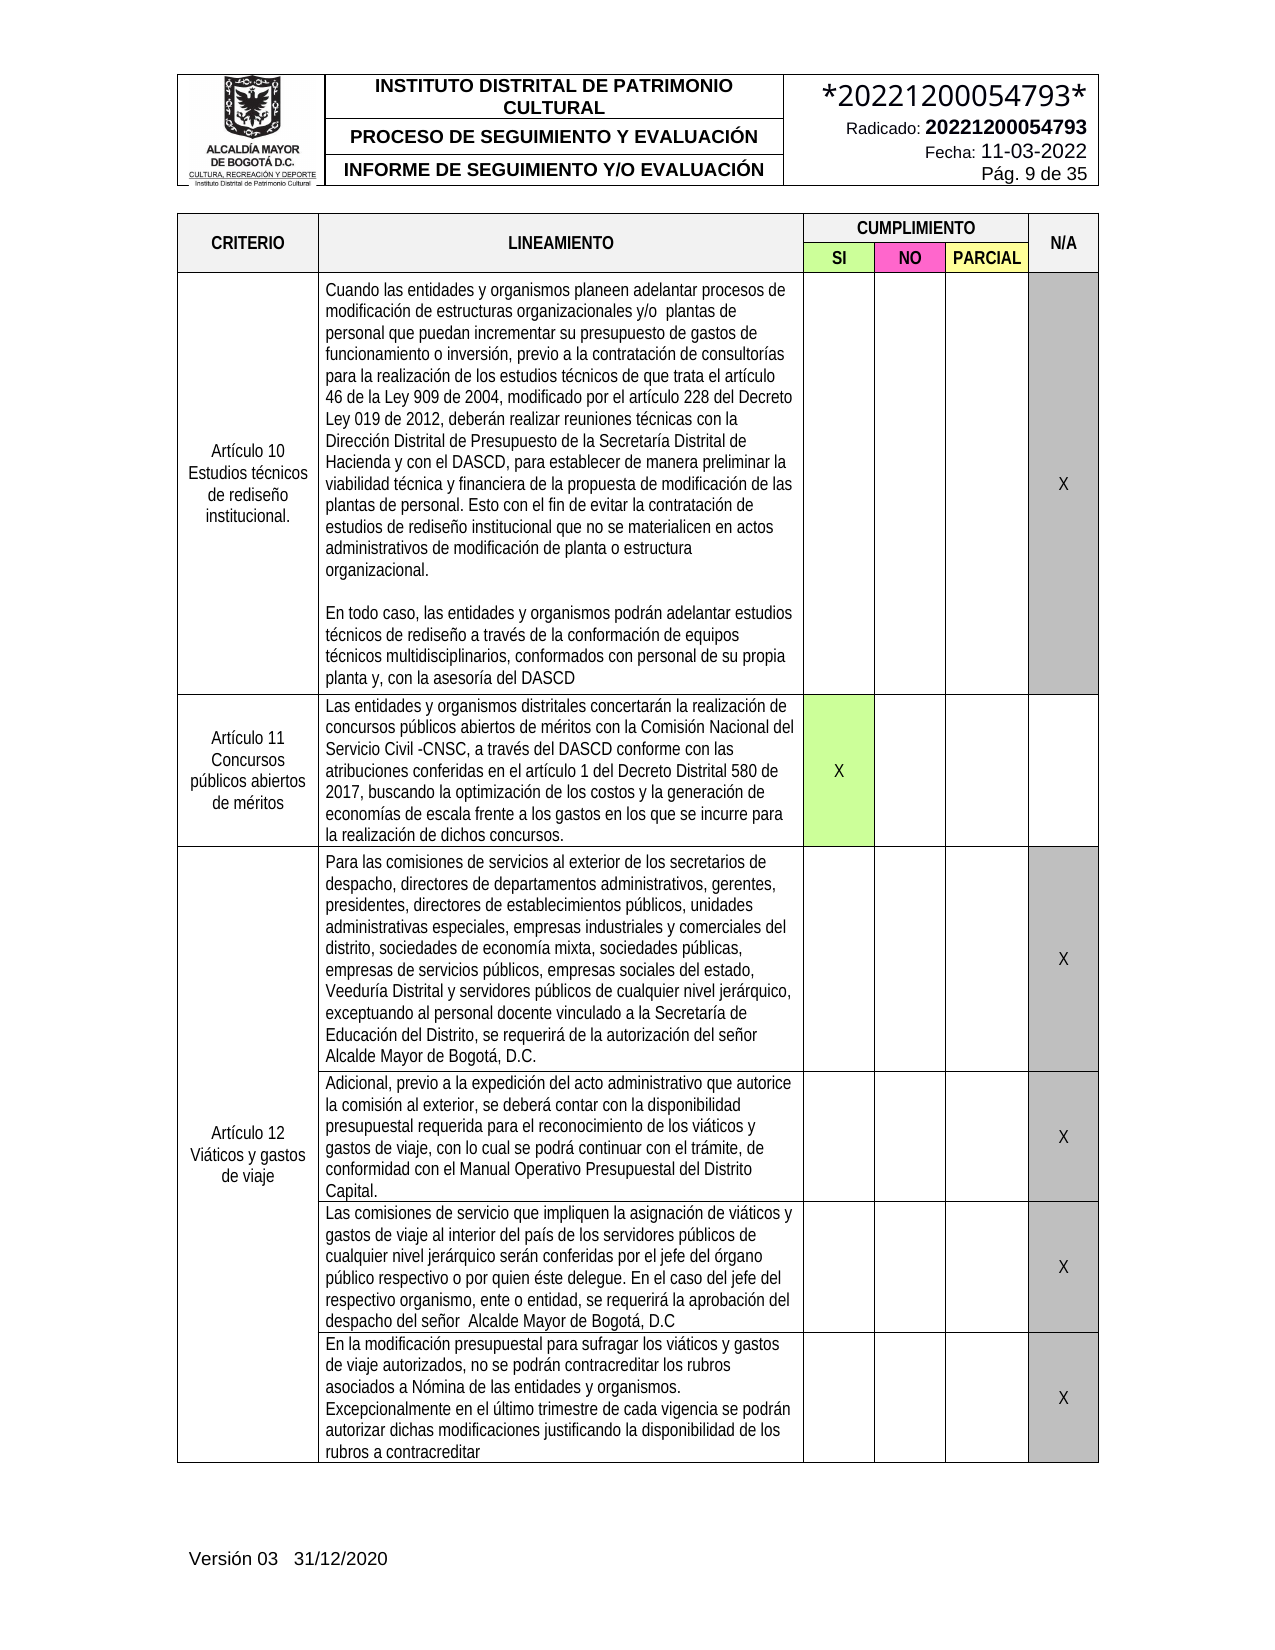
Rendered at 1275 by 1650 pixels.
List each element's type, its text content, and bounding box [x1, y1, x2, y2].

picture [188, 75, 317, 186]
table_cell X [1029, 847, 1098, 1071]
table_cell En la modificación presupuestal para sufragar los viáticos y gastos de viaje autorizados, no se podrán contracreditar los rubros asociados a Nómina de las entidades y organismos. Excepcionalmente en el último trimestre de cada vigencia se podrán autorizar dichas modificaciones justificando la disponibilidad de los rubros a contracreditar [319, 1333, 803, 1462]
table_cell Artículo 10 Estudios técnicos de rediseño institucional. [178, 273, 318, 694]
table_cell X [1029, 1202, 1098, 1332]
table_cell SI [804, 243, 874, 272]
table_cell Artículo 12 Viáticos y gastos de viaje [178, 847, 318, 1462]
table_cell [875, 1333, 945, 1462]
table_cell X [1029, 1072, 1098, 1201]
table_cell Las entidades y organismos distritales concertarán la realización de concursos públicos abiertos de méritos con la Comisión Nacional del Servicio Civil -CNSC, a través del DASCD conforme con las atribuciones conferidas en el artículo 1 del Decreto Distrital 580 de 2017, buscando la optimización de los costos y la generación de economías de escala frente a los gastos en los que se incurre para la realización de dichos concursos. [319, 695, 803, 846]
table_header LINEAMIENTO [319, 214, 803, 272]
table_cell [804, 273, 874, 694]
table_cell [804, 1333, 874, 1462]
table_cell [804, 847, 874, 1071]
table_cell X [804, 695, 874, 846]
table_cell [804, 1072, 874, 1201]
table_cell [946, 1333, 1028, 1462]
table_cell NO [875, 243, 945, 272]
table_cell [875, 695, 945, 846]
table_cell PARCIAL [946, 243, 1028, 272]
table_cell [804, 1202, 874, 1332]
table_header CUMPLIMIENTO [804, 214, 1028, 242]
table_cell [875, 847, 945, 1071]
table_header N/A [1029, 214, 1098, 272]
table_cell Para las comisiones de servicios al exterior de los secretarios de despacho, directores de departamentos administrativos, gerentes, presidentes, directores de establecimientos públicos, unidades administrativas especiales, empresas industriales y comerciales del distrito, sociedades de economía mixta, sociedades públicas, empresas de servicios públicos, empresas sociales del estado, Veeduría Distrital y servidores públicos de cualquier nivel jerárquico, exceptuando al personal docente vinculado a la Secretaría de Educación del Distrito, se requerirá de la autorización del señor Alcalde Mayor de Bogotá, D.C. [319, 847, 803, 1071]
table_cell X [1029, 273, 1098, 694]
table_header CRITERIO [178, 214, 318, 272]
table_cell [875, 1072, 945, 1201]
table_cell [875, 273, 945, 694]
table_cell [875, 1202, 945, 1332]
table_cell [946, 273, 1028, 694]
table_cell [946, 1202, 1028, 1332]
table_cell Artículo 11 Concursos públicos abiertos de méritos [178, 695, 318, 846]
table_cell Las comisiones de servicio que impliquen la asignación de viáticos y gastos de viaje al interior del país de los servidores públicos de cualquier nivel jerárquico serán conferidas por el jefe del órgano público respectivo o por quien éste delegue. En el caso del jefe del respectivo organismo, ente o entidad, se requerirá la aprobación del despacho del señor Alcalde Mayor de Bogotá, D.C [319, 1202, 803, 1332]
table_cell Cuando las entidades y organismos planeen adelantar procesos de modificación de estructuras organizacionales y/o plantas de personal que puedan incrementar su presupuesto de gastos de funcionamiento o inversión, previo a la contratación de consultorías para la realización de los estudios técnicos de que trata el artículo 46 de la Ley 909 de 2004, modificado por el artículo 228 del Decreto Ley 019 de 2012, deberán realizar reuniones técnicas con la Dirección Distrital de Presupuesto de la Secretaría Distrital de Hacienda y con el DASCD, para establecer de manera preliminar la viabilidad técnica y financiera de la propuesta de modificación de las plantas de personal. Esto con el fin de evitar la contratación de estudios de rediseño institucional que no se materialicen en actos administrativos de modificación de planta o estructura organizacional. En todo caso, las entidades y organismos podrán adelantar estudios técnicos de rediseño a través de la conformación de equipos técnicos multidisciplinarios, conformados con personal de su propia planta y, con la asesoría del DASCD [319, 273, 803, 694]
table_cell X [1029, 1333, 1098, 1462]
table_cell Adicional, previo a la expedición del acto administrativo que autorice la comisión al exterior, se deberá contar con la disponibilidad presupuestal requerida para el reconocimiento de los viáticos y gastos de viaje, con lo cual se podrá continuar con el trámite, de conformidad con el Manual Operativo Presupuestal del Distrito Capital. [319, 1072, 803, 1201]
table_cell [1029, 695, 1098, 846]
table_cell [946, 1072, 1028, 1201]
table_cell [946, 847, 1028, 1071]
table_cell [946, 695, 1028, 846]
